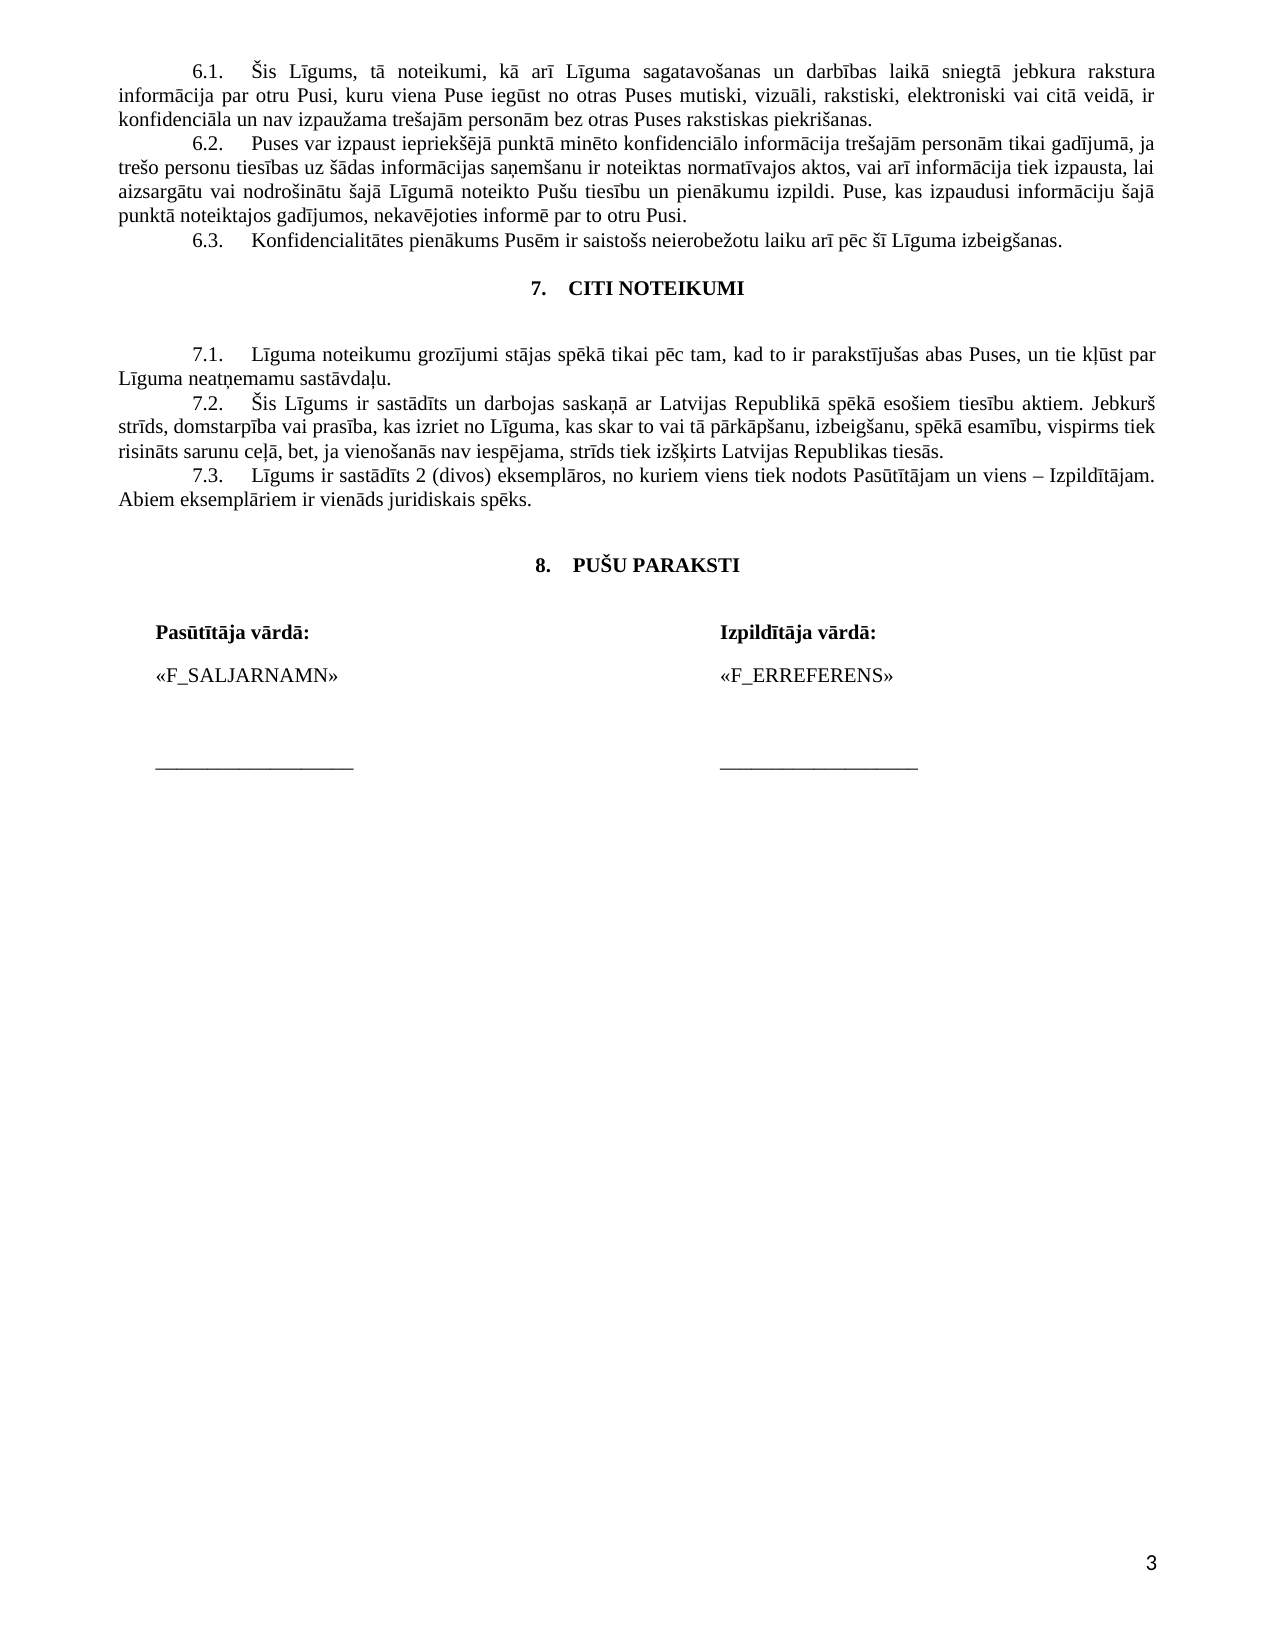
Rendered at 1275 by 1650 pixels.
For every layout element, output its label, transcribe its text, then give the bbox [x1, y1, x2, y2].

table_header Pasūtītāja vārdā: «F_SALJARNAMN» ___________________ [144, 620, 709, 833]
list PUŠU PARAKSTI [118, 553, 1157, 577]
list Līguma noteikumu grozījumi stājas spēkā tikai pēc tam, kad to ir parakstījušas abas Puses, un tie kļūst par Līguma neatņemamu sastāvdaļu. [118, 342, 1157, 390]
list Citi noteikumi [118, 276, 1157, 300]
list Šis Līgums, tā noteikumi, kā arī Līguma sagatavošanas un darbības laikā sniegtā jebkura rakstura informācija par otru Pusi, kuru viena Puse iegūst no otras Puses mutiski, vizuāli, rakstiski, elektroniski vai citā veidā, ir konfidenciāla un nav izpaužama trešajām personām bez otras Puses rakstiskas piekrišanas. [118, 59, 1157, 131]
list Konfidencialitātes pienākums Pusēm ir saistošs neierobežotu laiku arī pēc šī Līguma izbeigšanas. [118, 227, 1157, 252]
list ir sastādīts 2 (divos) eksemplāros, no kuriem viens tiek nodots Pasūtītājam un viens – Izpildītājam. Abiem eksemplāriem ir vienāds juridiskais spēks. [118, 463, 1157, 511]
list Šis ir sastādīts un darbojas saskaņā ar Latvijas Republikā spēkā esošiem tiesību aktiem. Jebkurš strīds, domstarpība vai prasība, kas izriet no Līguma, kas skar to vai tā pārkāpšanu, izbeigšanu, spēkā esamību, vispirms tiek risināts sarunu ceļā, bet, ja vienošanās nav iespējama, strīds tiek izšķirts Latvijas Republikas tiesās. [118, 390, 1157, 463]
list Puses var izpaust iepriekšējā punktā minēto konfidenciālo informācija trešajām personām tikai gadījumā, ja trešo personu tiesības uz šādas informācijas saņemšanu ir noteiktas normatīvajos aktos, vai arī informācija tiek izpausta, lai aizsargātu vai nodrošinātu šajā Līgumā noteikto Pušu tiesību un pienākumu izpildi. Puse, kas izpaudusi informāciju šajā punktā noteiktajos gadījumos, nekavējoties informē par to otru Pusi. [118, 131, 1157, 227]
table_header Izpildītāja vārdā: «F_ERREFERENS» ___________________ [709, 620, 1029, 833]
